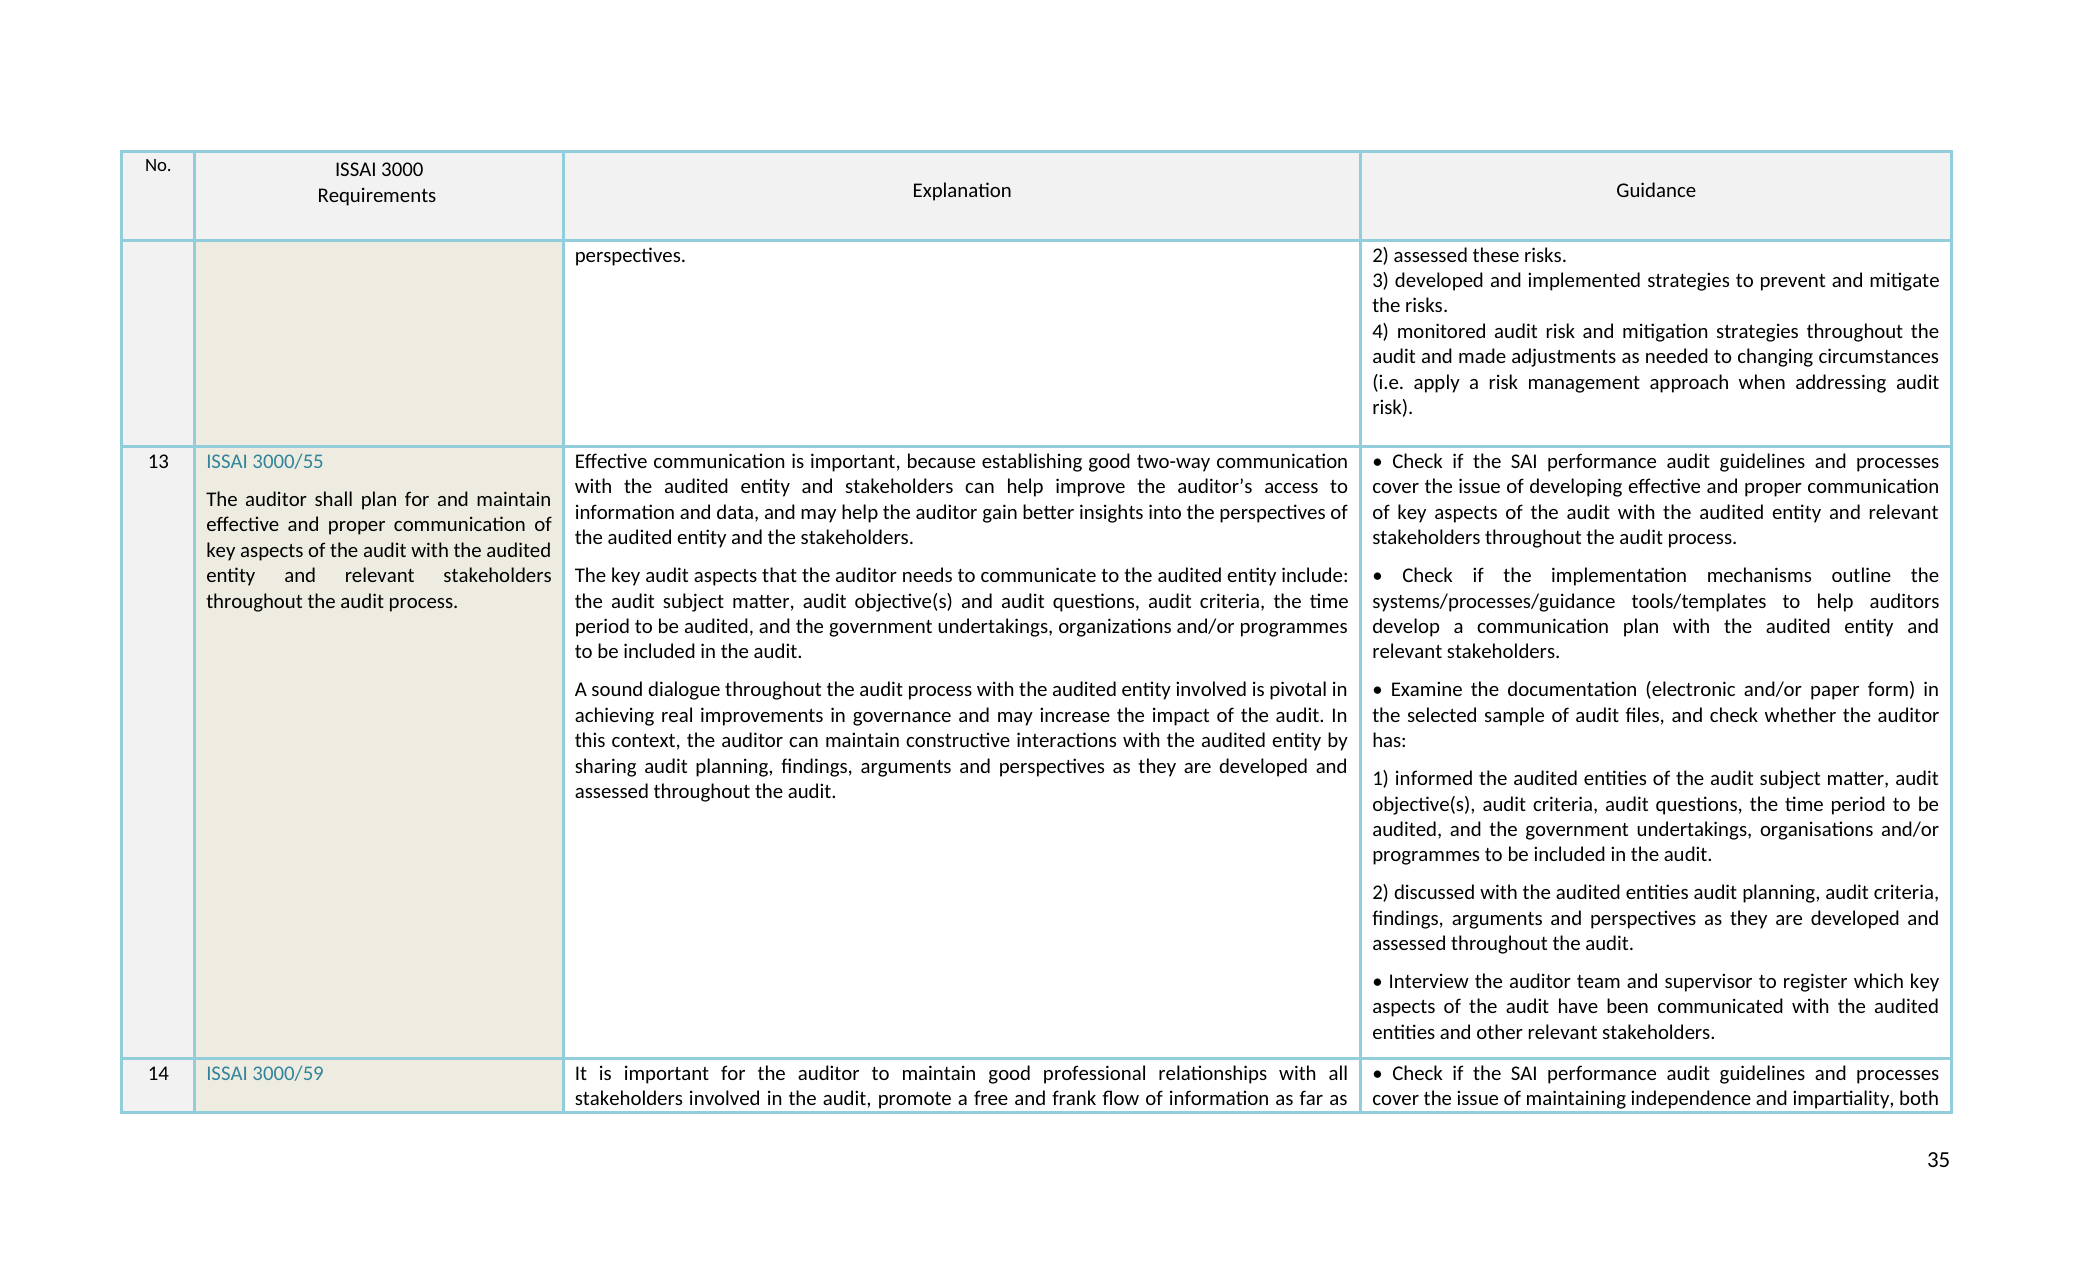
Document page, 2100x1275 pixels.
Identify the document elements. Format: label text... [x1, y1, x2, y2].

table_header No. [123, 153, 193, 239]
table_cell 13 [123, 448, 193, 1057]
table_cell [1362, 1060, 1950, 1111]
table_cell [1362, 242, 1950, 445]
table_header ISSAI 3000 Requirements [196, 153, 562, 239]
table_cell ISSAI 3000/55 The auditor shall plan for and maintain effective and proper communication of key aspects of the audit with the audited entity and relevant stakeholders throughout the audit process. [196, 448, 562, 1057]
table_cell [196, 242, 562, 445]
table_cell 12 [123, 242, 193, 445]
table_cell Effective communication is important, because establishing good two-way communication with the audited entity and stakeholders can help improve the auditor’s access to information and data, and may help the auditor gain better insights into the perspectives of the audited entity and the stakeholders. The key audit aspects that the auditor needs to communicate to the audited entity include: the audit subject matter, audit objective(s) and audit questions, audit criteria, the time period to be audited, and the government undertakings, organizations and/or programmes to be included in the audit. A sound dialogue throughout the audit process with the audited entity involved is pivotal in achieving real improvements in governance and may increase the impact of the audit. In this context, the auditor can maintain constructive interactions with the audited entity by sharing audit planning, findings, arguments and perspectives as they are developed and assessed throughout the audit. [565, 448, 1359, 1057]
table_cell • Check if the SAI performance audit guidelines and processes cover the issue of developing effective and proper communication of key aspects of the audit with the audited entity and relevant stakeholders throughout the audit process. • Check if the implementation mechanisms outline the systems/processes/guidance tools/templates to help auditors develop a communication plan with the audited entity and relevant stakeholders. • Examine the documentation (electronic and/or paper form) in the selected sample of audit files, and check whether the auditor has: 1) informed the audited entities of the audit subject matter, audit objective(s), audit criteria, audit questions, the time period to be audited, and the government undertakings, organisations and/or programmes to be included in the audit. 2) discussed with the audited entities audit planning, audit criteria, findings, arguments and perspectives as they are developed and assessed throughout the audit. • Interview the auditor team and supervisor to register which key aspects of the audit have been communicated with the audited entities and other relevant stakeholders. [1362, 448, 1950, 1057]
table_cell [565, 242, 1359, 445]
table_cell 14 [123, 1060, 193, 1111]
table_header Explanation [565, 153, 1359, 239]
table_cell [565, 1060, 1359, 1111]
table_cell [196, 1060, 562, 1111]
table_header Guidance [1362, 153, 1950, 239]
